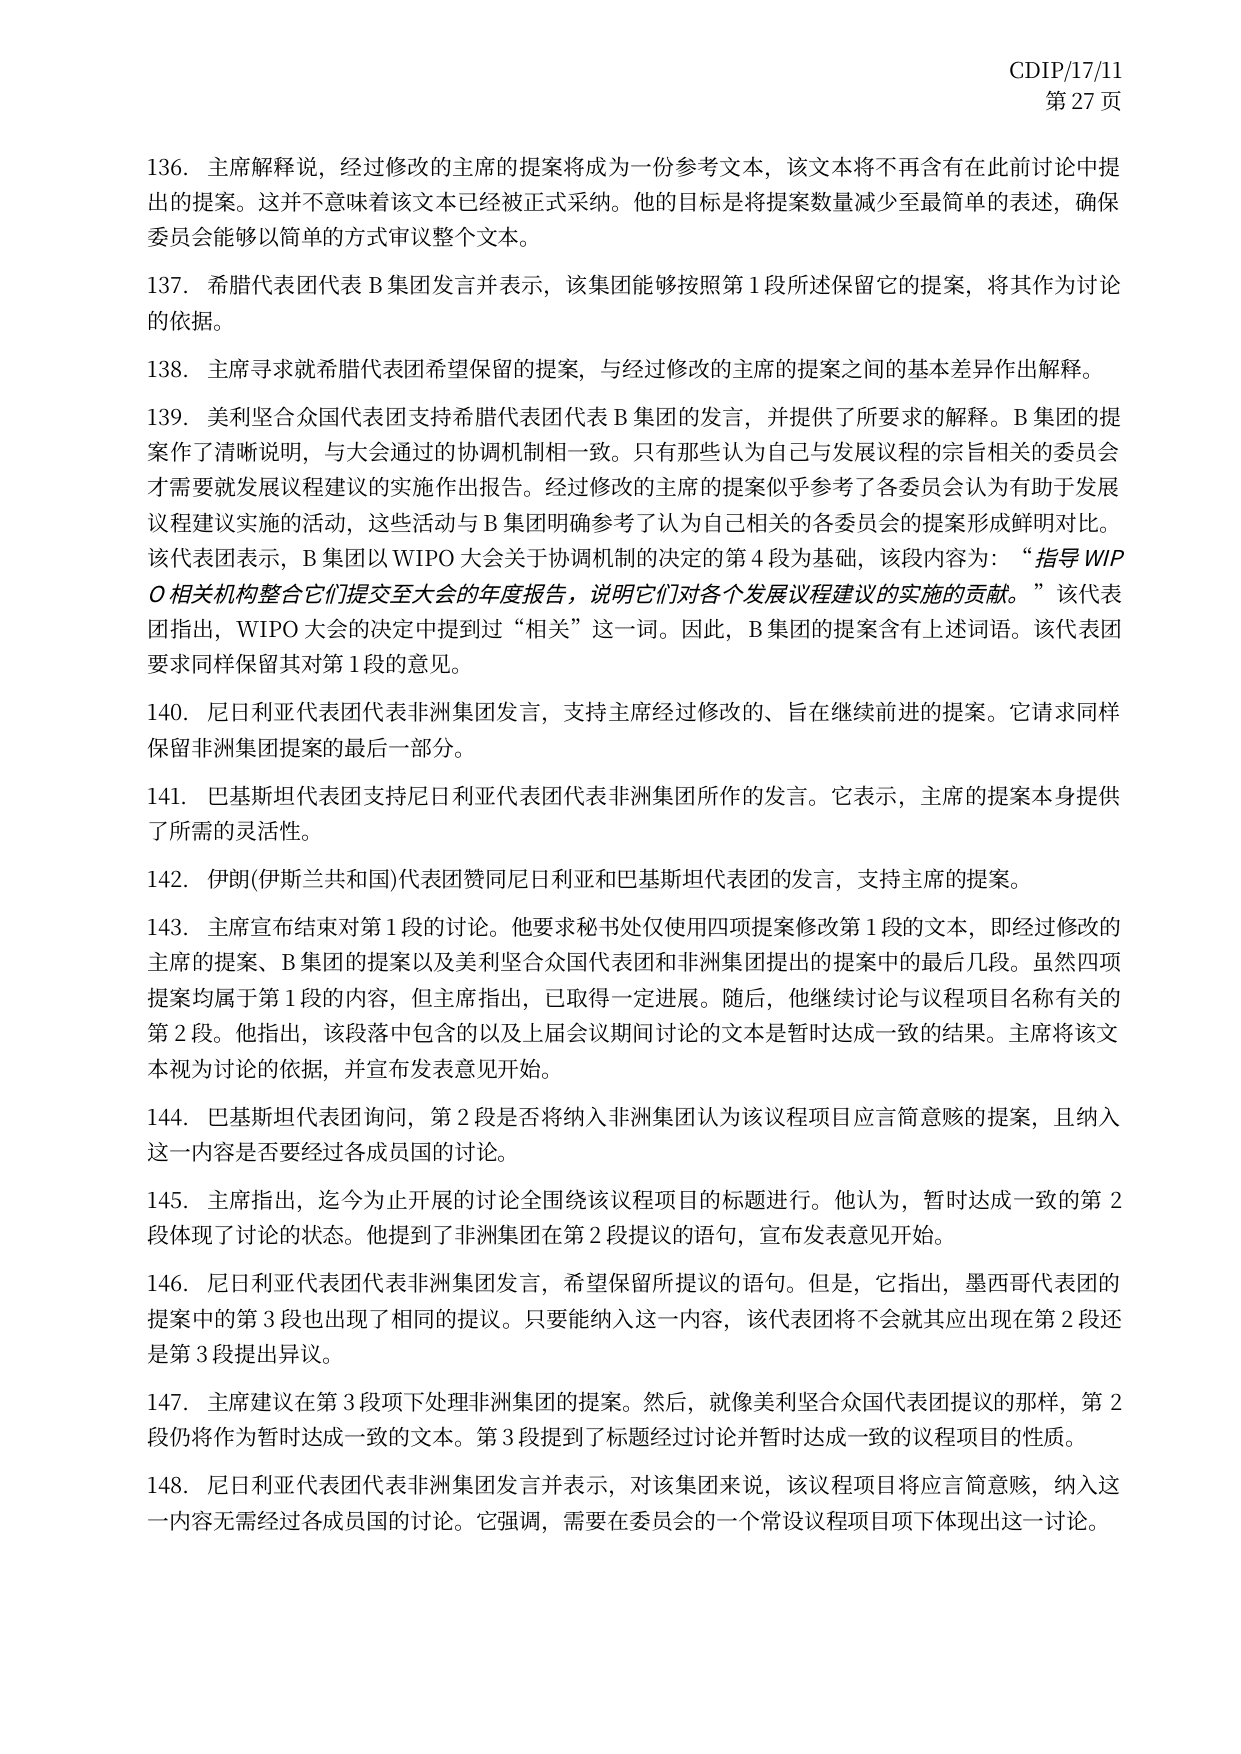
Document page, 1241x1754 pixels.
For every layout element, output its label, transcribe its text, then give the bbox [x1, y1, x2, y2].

text . 尼日利亚代表团代表非洲集团发言并表示，对该集团来说，该议程项目将应言简意赅，纳入这一内容无需经过各成员国的讨论。它强调，需要在委员会的一个常设议程项目项下体现出这一讨论。 [148, 1464, 1122, 1535]
text . 主席指出，迄今为止开展的讨论全围绕该议程项目的标题进行。他认为，暂时达成一致的第2段体现了讨论的状态。他提到了非洲集团在第2段提议的语句，宣布发表意见开始。 [148, 1179, 1122, 1250]
text . 巴基斯坦代表团支持尼日利亚代表团代表非洲集团所作的发言。它表示，主席的提案本身提供了所需的灵活性。 [148, 775, 1122, 846]
text . 主席建议在第3段项下处理非洲集团的提案。然后，就像美利坚合众国代表团提议的那样，第2段仍将作为暂时达成一致的文本。第3段提到了标题经过讨论并暂时达成一致的议程项目的性质。 [148, 1381, 1122, 1452]
text . 尼日利亚代表团代表非洲集团发言，希望保留所提议的语句。但是，它指出，墨西哥代表团的提案中的第3段也出现了相同的提议。只要能纳入这一内容，该代表团将不会就其应出现在第2段还是第3段提出异议。 [148, 1262, 1122, 1369]
text . 主席解释说，经过修改的主席的提案将成为一份参考文本，该文本将不再含有在此前讨论中提出的提案。这并不意味着该文本已经被正式采纳。他的目标是将提案数量减少至最简单的表述，确保委员会能够以简单的方式审议整个文本。 [148, 146, 1122, 252]
text . 希腊代表团代表B集团发言并表示，该集团能够按照第1段所述保留它的提案，将其作为讨论的依据。 [148, 264, 1122, 335]
text . 主席寻求就希腊代表团希望保留的提案，与经过修改的主席的提案之间的基本差异作出解释。 [148, 348, 1122, 383]
text . 巴基斯坦代表团询问，第2段是否将纳入非洲集团认为该议程项目应言简意赅的提案，且纳入这一内容是否要经过各成员国的讨论。 [148, 1096, 1122, 1167]
text . 主席宣布结束对第1段的讨论。他要求秘书处仅使用四项提案修改第1段的文本，即经过修改的主席的提案、B集团的提案以及美利坚合众国代表团和非洲集团提出的提案中的最后几段。虽然四项提案均属于第1段的内容，但主席指出，已取得一定进展。随后，他继续讨论与议程项目名称有关的第2段。他指出，该段落中包含的以及上届会议期间讨论的文本是暂时达成一致的结果。主席将该文本视为讨论的依据，并宣布发表意见开始。 [148, 906, 1122, 1083]
text . 美利坚合众国代表团支持希腊代表团代表B集团的发言，并提供了所要求的解释。B集团的提案作了清晰说明，与大会通过的协调机制相一致。只有那些认为自己与发展议程的宗旨相关的委员会才需要就发展议程建议的实施作出报告。经过修改的主席的提案似乎参考了各委员会认为有助于发展议程建议实施的活动，这些活动与B集团明确参考了认为自己相关的各委员会的提案形成鲜明对比。该代表团表示，B集团以WIPO大会关于协调机制的决定的第4段为基础，该段内容为：“指导WIPO相关机构整合它们提交至大会的年度报告，说明它们对各个发展议程建议的实施的贡献。”该代表团指出，WIPO大会的决定中提到过“相关”这一词。因此，B集团的提案含有上述词语。该代表团要求同样保留其对第1段的意见。 [148, 396, 1122, 679]
text . 尼日利亚代表团代表非洲集团发言，支持主席经过修改的、旨在继续前进的提案。它请求同样保留非洲集团提案的最后一部分。 [148, 692, 1122, 762]
text . 伊朗(伊斯兰共和国)代表团赞同尼日利亚和巴基斯坦代表团的发言，支持主席的提案。 [148, 858, 1122, 894]
